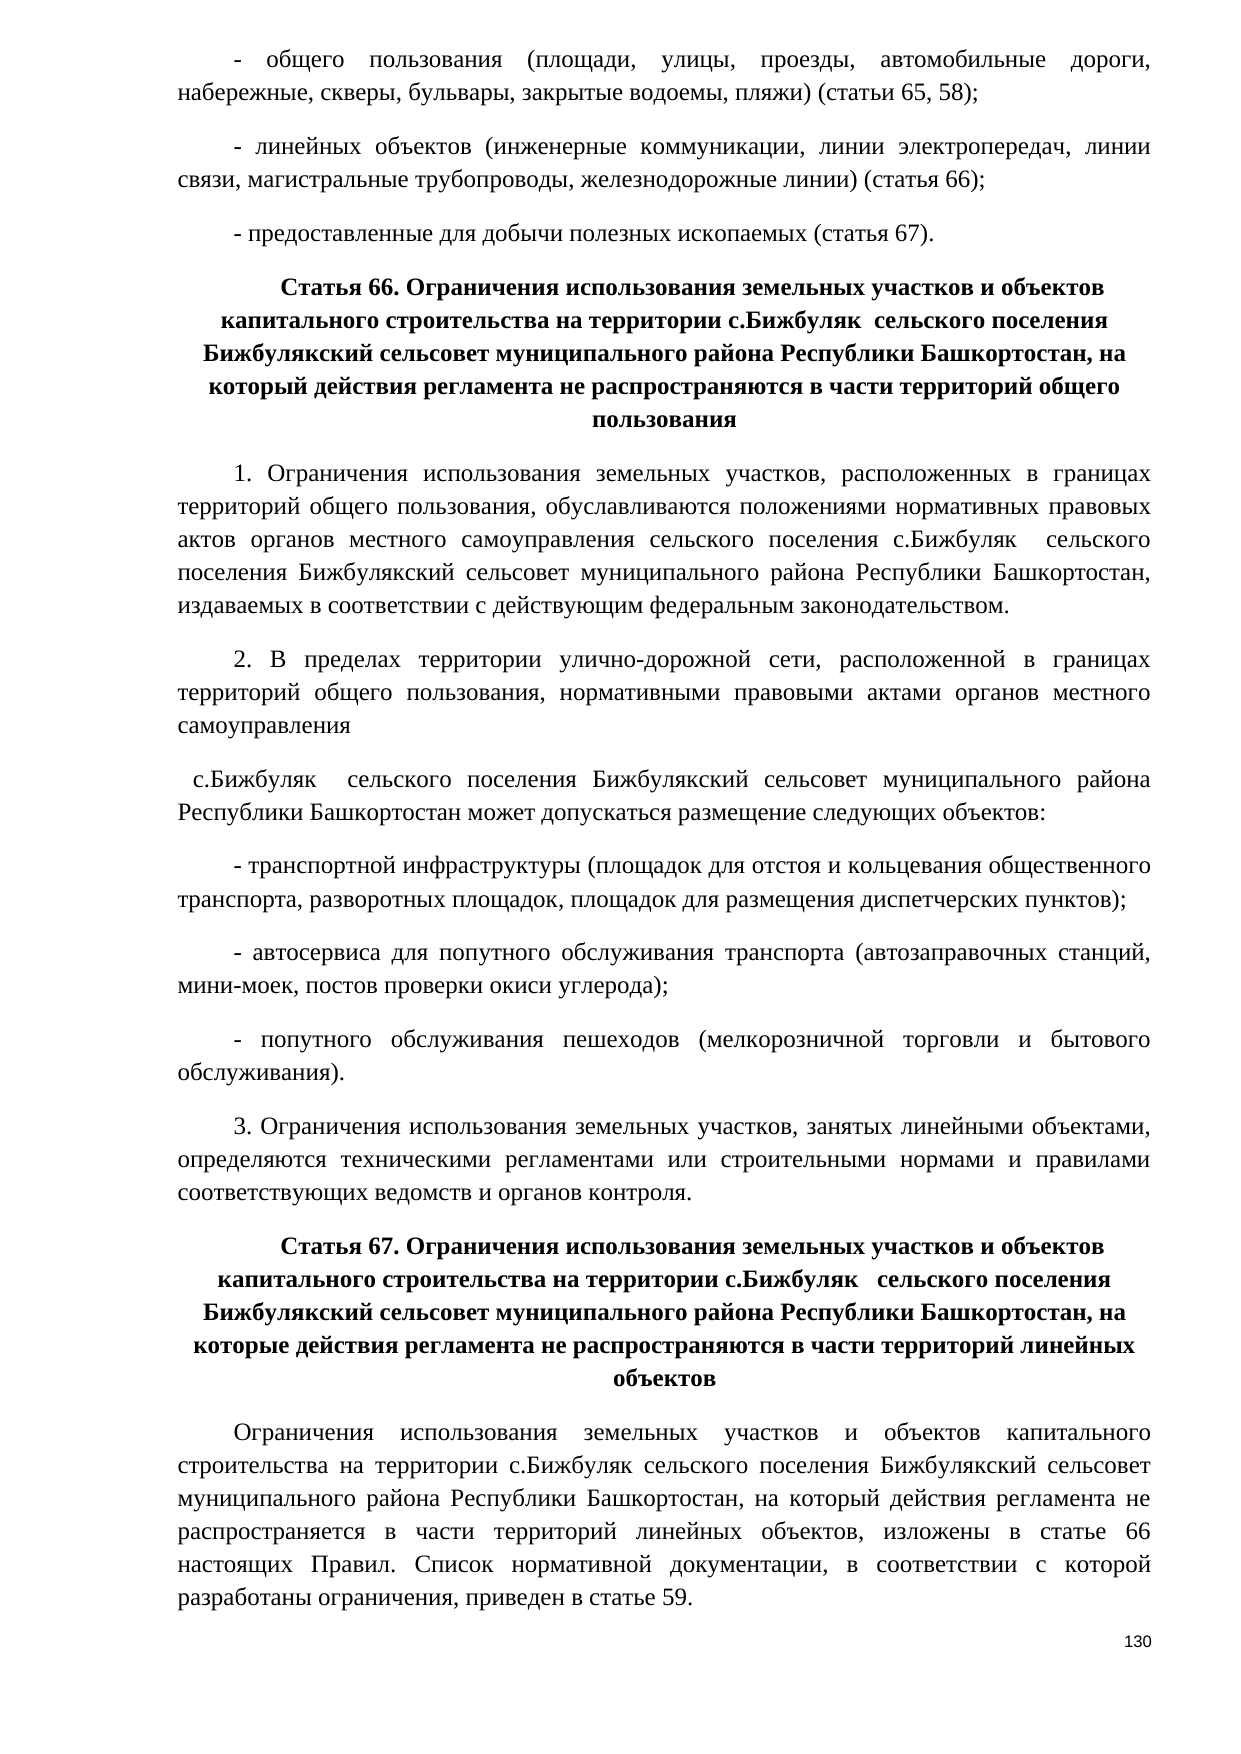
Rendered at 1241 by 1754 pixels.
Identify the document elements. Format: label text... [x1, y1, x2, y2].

text - автосервиса для попутного обслуживания транспорта (автозаправочных станций, мини-моек, постов проверки окиси углерода); [177, 937, 1152, 999]
text - транспортной инфраструктуры (площадок для отстоя и кольцевания общественного транспорта, разворотных площадок, площадок для размещения диспетчерских пунктов); [177, 851, 1152, 912]
text - попутного обслуживания пешеходов (мелкорозничной торговли и бытового обслуживания). [177, 1024, 1152, 1086]
text Статья 66. Ограничения использования земельных участков и объектов капитального строительства на территории с.Бижбуляк сельского поселения Бижбулякский сельсовет муниципального района Республики Башкортостан, на который действия регламента не распространяются в части территорий общего пользования [177, 272, 1152, 433]
text 1. Ограничения использования земельных участков, расположенных в границах территорий общего пользования, обуславливаются положениями нормативных правовых актов органов местного самоуправления сельского поселения с.Бижбуляк сельского поселения Бижбулякский сельсовет муниципального района Республики Башкортостан, издаваемых в соответствии с действующим федеральным законодательством. [177, 458, 1152, 619]
text Ограничения использования земельных участков и объектов капитального строительства на территории с.Бижбуляк сельского поселения Бижбулякский сельсовет муниципального района Республики Башкортостан, на который действия регламента не распространяется в части территорий линейных объектов, изложены в статье 66 настоящих Правил. Список нормативной документации, в соответствии с которой разработаны ограничения, приведен в статье 59. [177, 1417, 1152, 1611]
text - общего пользования (площади, улицы, проезды, автомобильные дороги, набережные, скверы, бульвары, закрытые водоемы, пляжи) (статьи 65, 58); [177, 44, 1152, 106]
text 2. В пределах территории улично-дорожной сети, расположенной в границах территорий общего пользования, нормативными правовыми актами органов местного самоуправления [177, 644, 1152, 739]
text с.Бижбуляк сельского поселения Бижбулякский сельсовет муниципального района Республики Башкортостан может допускаться размещение следующих объектов: [177, 764, 1152, 826]
text - предоставленные для добычи полезных ископаемых (статья 67). [177, 218, 1152, 247]
text Статья 67. Ограничения использования земельных участков и объектов капитального строительства на территории с.Бижбуляк сельского поселения Бижбулякский сельсовет муниципального района Республики Башкортостан, на которые действия регламента не распространяются в части территорий линейных объектов [177, 1231, 1152, 1392]
text - линейных объектов (инженерные коммуникации, линии электропередач, линии связи, магистральные трубопроводы, железнодорожные линии) (статья 66); [177, 131, 1152, 193]
text 3. Ограничения использования земельных участков, занятых линейными объектами, определяются техническими регламентами или строительными нормами и правилами соответствующих ведомств и органов контроля. [177, 1111, 1152, 1206]
